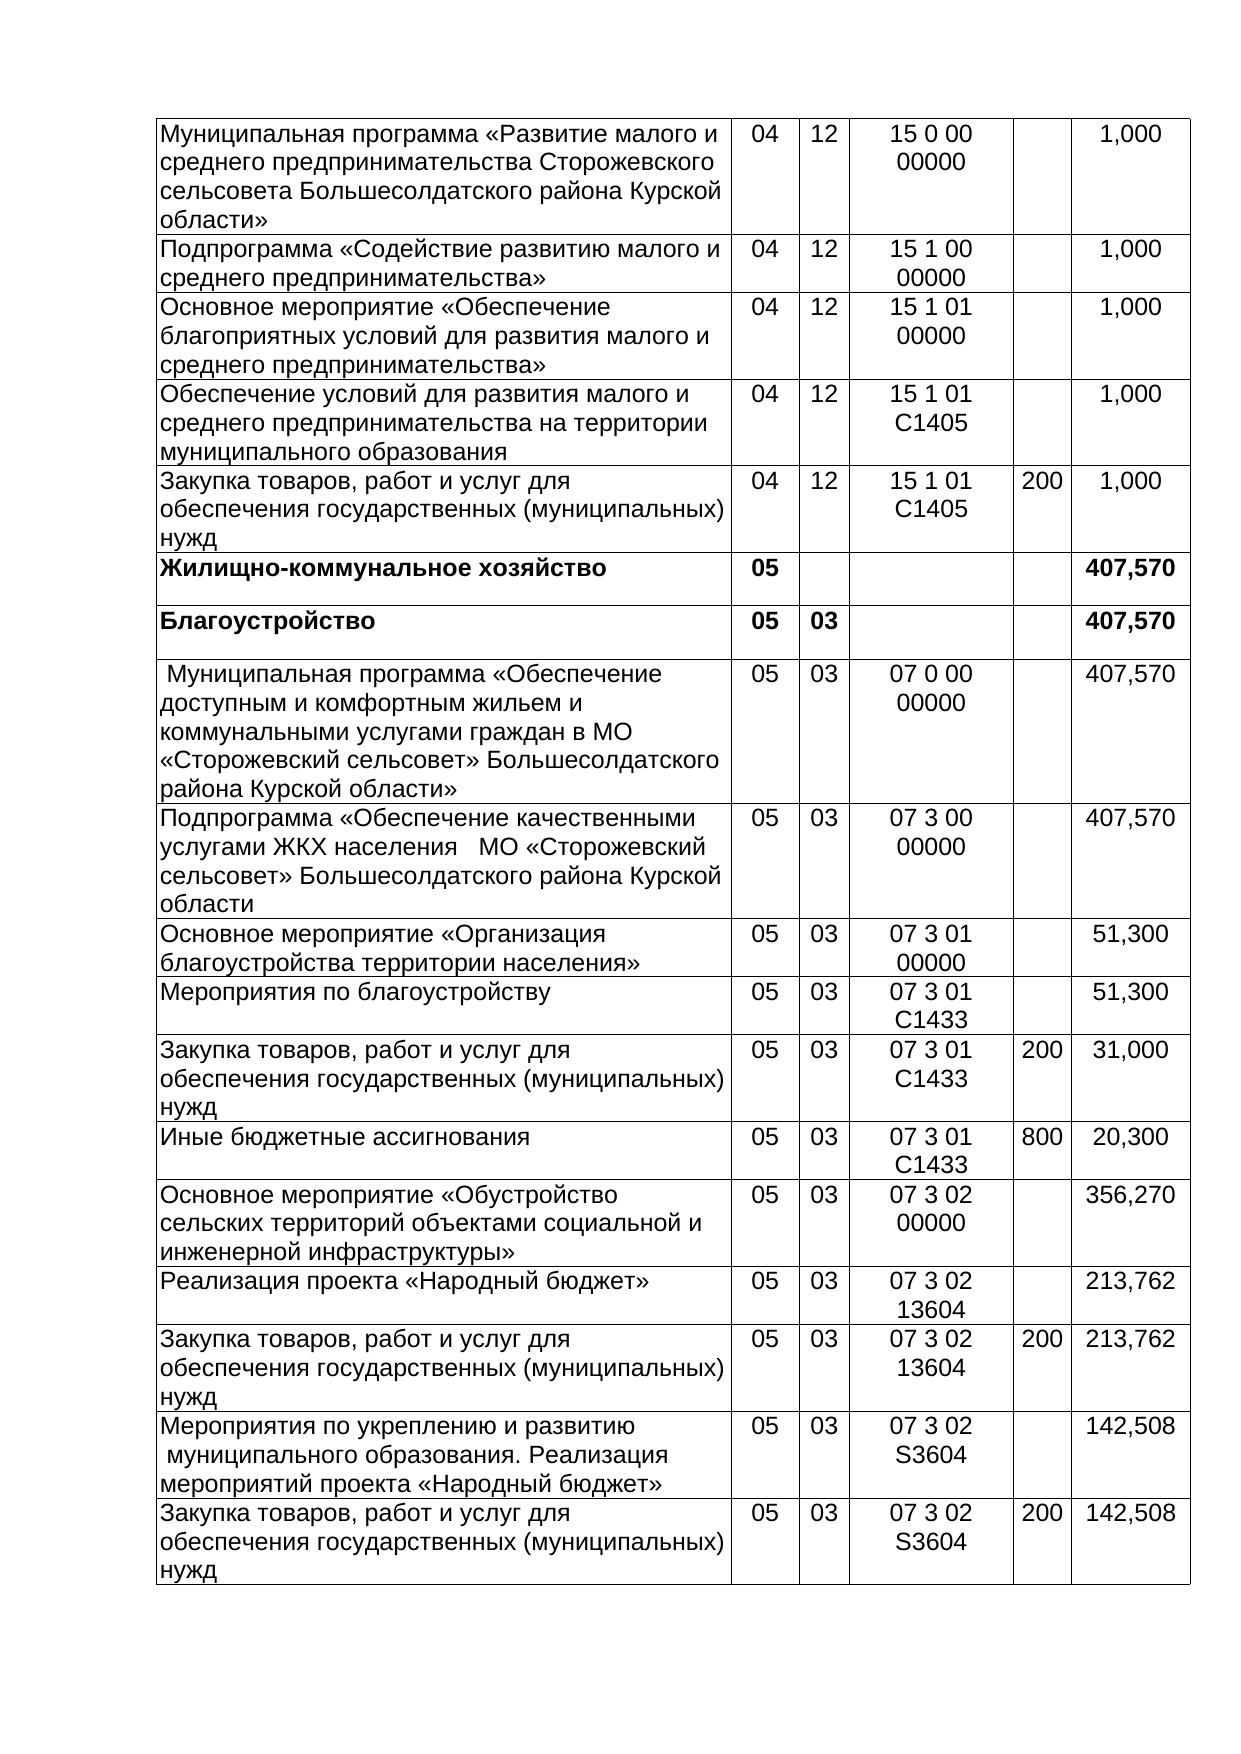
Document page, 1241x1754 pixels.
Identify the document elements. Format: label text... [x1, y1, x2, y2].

table_cell 05 [732, 919, 799, 976]
table_cell 03 [800, 804, 849, 918]
table_cell 15 1 01 С1405 [850, 466, 1013, 552]
table_cell 07 0 00 00000 [850, 660, 1013, 803]
table_cell [800, 553, 849, 605]
table_cell 407,570 [1072, 553, 1190, 605]
table_cell [1014, 553, 1071, 605]
table_cell [1014, 293, 1071, 378]
table_cell 1,000 [1072, 466, 1190, 552]
table_cell [1014, 1180, 1071, 1266]
table_cell 03 [800, 1180, 849, 1266]
table_cell Мероприятия по укреплению и развитию муниципального образования. Реализация мероприятий проекта «Народный бюджет» [157, 1412, 731, 1497]
table_cell 213,762 [1072, 1325, 1190, 1411]
table_cell Основное мероприятие «Обустройство сельских территорий объектами социальной и инженерной инфраструктуры» [157, 1180, 731, 1266]
table_cell 05 [732, 606, 799, 658]
table_cell [1014, 977, 1071, 1034]
table_cell 05 [732, 1122, 799, 1179]
table_cell [1014, 119, 1071, 234]
table_cell 03 [800, 1267, 849, 1324]
table_cell [850, 606, 1013, 658]
table_cell Иные бюджетные ассигнования [157, 1122, 731, 1179]
table_cell [1014, 235, 1071, 292]
table_cell 07 3 01 С1433 [850, 1122, 1013, 1179]
table_cell 31,000 [1072, 1035, 1190, 1121]
table_cell 07 3 01 С1433 [850, 977, 1013, 1034]
table_cell 356,270 [1072, 1180, 1190, 1266]
table_cell 15 1 01 С1405 [850, 380, 1013, 465]
table_cell 03 [800, 977, 849, 1034]
table_cell 04 [732, 380, 799, 465]
table_cell 800 [1014, 1122, 1071, 1179]
table_cell [1014, 606, 1071, 658]
table_cell 142,508 [1072, 1499, 1190, 1584]
table_cell 07 3 00 00000 [850, 804, 1013, 918]
table_cell 12 [800, 466, 849, 552]
table_cell [1014, 1267, 1071, 1324]
table_cell 03 [800, 1412, 849, 1497]
table_cell [850, 553, 1013, 605]
table_cell 05 [732, 553, 799, 605]
table_cell 07 3 02 S3604 [850, 1499, 1013, 1584]
table_cell 213,762 [1072, 1267, 1190, 1324]
table_cell 200 [1014, 466, 1071, 552]
table_cell 51,300 [1072, 977, 1190, 1034]
table_cell 03 [800, 1035, 849, 1121]
table_cell 200 [1014, 1325, 1071, 1411]
table_cell Основное мероприятие «Организация благоустройства территории населения» [157, 919, 731, 976]
table_cell Закупка товаров, работ и услуг для обеспечения государственных (муниципальных) нужд [157, 1499, 731, 1584]
table_cell 05 [732, 1180, 799, 1266]
table_cell Подпрограмма «Обеспечение качественными услугами ЖКХ населения МО «Сторожевский сельсовет» Большесолдатского района Курской области [157, 804, 731, 918]
table_cell 05 [732, 1035, 799, 1121]
table_cell 07 3 02 13604 [850, 1267, 1013, 1324]
table_cell Мероприятия по благоустройству [157, 977, 731, 1034]
table_cell 20,300 [1072, 1122, 1190, 1179]
table_cell 05 [732, 1325, 799, 1411]
table_cell 03 [800, 606, 849, 658]
table_cell [1014, 919, 1071, 976]
table_cell 1,000 [1072, 380, 1190, 465]
table_cell 407,570 [1072, 660, 1190, 803]
table_cell [1014, 804, 1071, 918]
table_cell 407,570 [1072, 804, 1190, 918]
table_cell 07 3 01 С1433 [850, 1035, 1013, 1121]
table_cell 12 [800, 293, 849, 378]
table_cell 12 [800, 235, 849, 292]
table_cell 05 [732, 1412, 799, 1497]
table_cell [1014, 380, 1071, 465]
table_cell Реализация проекта «Народный бюджет» [157, 1267, 731, 1324]
table_cell Обеспечение условий для развития малого и среднего предпринимательства на территории муниципального образования [157, 380, 731, 465]
table_cell 142,508 [1072, 1412, 1190, 1497]
table_cell 03 [800, 919, 849, 976]
table_cell Муниципальная программа «Развитие малого и среднего предпринимательства Сторожевского сельсовета Большесолдатского района Курской области» [157, 119, 731, 234]
table_cell Муниципальная программа «Обеспечение доступным и комфортным жильем и коммунальными услугами граждан в МО «Сторожевский сельсовет» Большесолдатского района Курской области» [157, 660, 731, 803]
table_cell 03 [800, 1499, 849, 1584]
table_cell 04 [732, 466, 799, 552]
table_cell Благоустройство [157, 606, 731, 658]
table_cell 05 [732, 660, 799, 803]
table_cell 07 3 01 00000 [850, 919, 1013, 976]
table_cell 04 [732, 293, 799, 378]
table_cell 200 [1014, 1499, 1071, 1584]
table_cell 12 [800, 119, 849, 234]
table_cell 407,570 [1072, 606, 1190, 658]
table_cell 07 3 02 S3604 [850, 1412, 1013, 1497]
table_cell 05 [732, 804, 799, 918]
table_cell Подпрограмма «Содействие развитию малого и среднего предпринимательства» [157, 235, 731, 292]
table_cell 05 [732, 1499, 799, 1584]
table_cell 15 1 00 00000 [850, 235, 1013, 292]
table_cell Закупка товаров, работ и услуг для обеспечения государственных (муниципальных) нужд [157, 1325, 731, 1411]
table_cell 1,000 [1072, 293, 1190, 378]
table_cell [1014, 660, 1071, 803]
table_cell 03 [800, 1325, 849, 1411]
table_cell 1,000 [1072, 235, 1190, 292]
table_cell 15 1 01 00000 [850, 293, 1013, 378]
table_cell 04 [732, 235, 799, 292]
table_cell 07 3 02 13604 [850, 1325, 1013, 1411]
table_cell 12 [800, 380, 849, 465]
table_cell 05 [732, 977, 799, 1034]
table_cell Жилищно-коммунальное хозяйство [157, 553, 731, 605]
table_cell 51,300 [1072, 919, 1190, 976]
table_cell Закупка товаров, работ и услуг для обеспечения государственных (муниципальных) нужд [157, 1035, 731, 1121]
table_cell [1014, 1412, 1071, 1497]
table_cell 07 3 02 00000 [850, 1180, 1013, 1266]
table_cell Основное мероприятие «Обеспечение благоприятных условий для развития малого и среднего предпринимательства» [157, 293, 731, 378]
table_cell 04 [732, 119, 799, 234]
table_cell 1,000 [1072, 119, 1190, 234]
table_cell 200 [1014, 1035, 1071, 1121]
table_cell 05 [732, 1267, 799, 1324]
table_cell 03 [800, 660, 849, 803]
table_cell Закупка товаров, работ и услуг для обеспечения государственных (муниципальных) нужд [157, 466, 731, 552]
table_cell 15 0 00 00000 [850, 119, 1013, 234]
table_cell 03 [800, 1122, 849, 1179]
